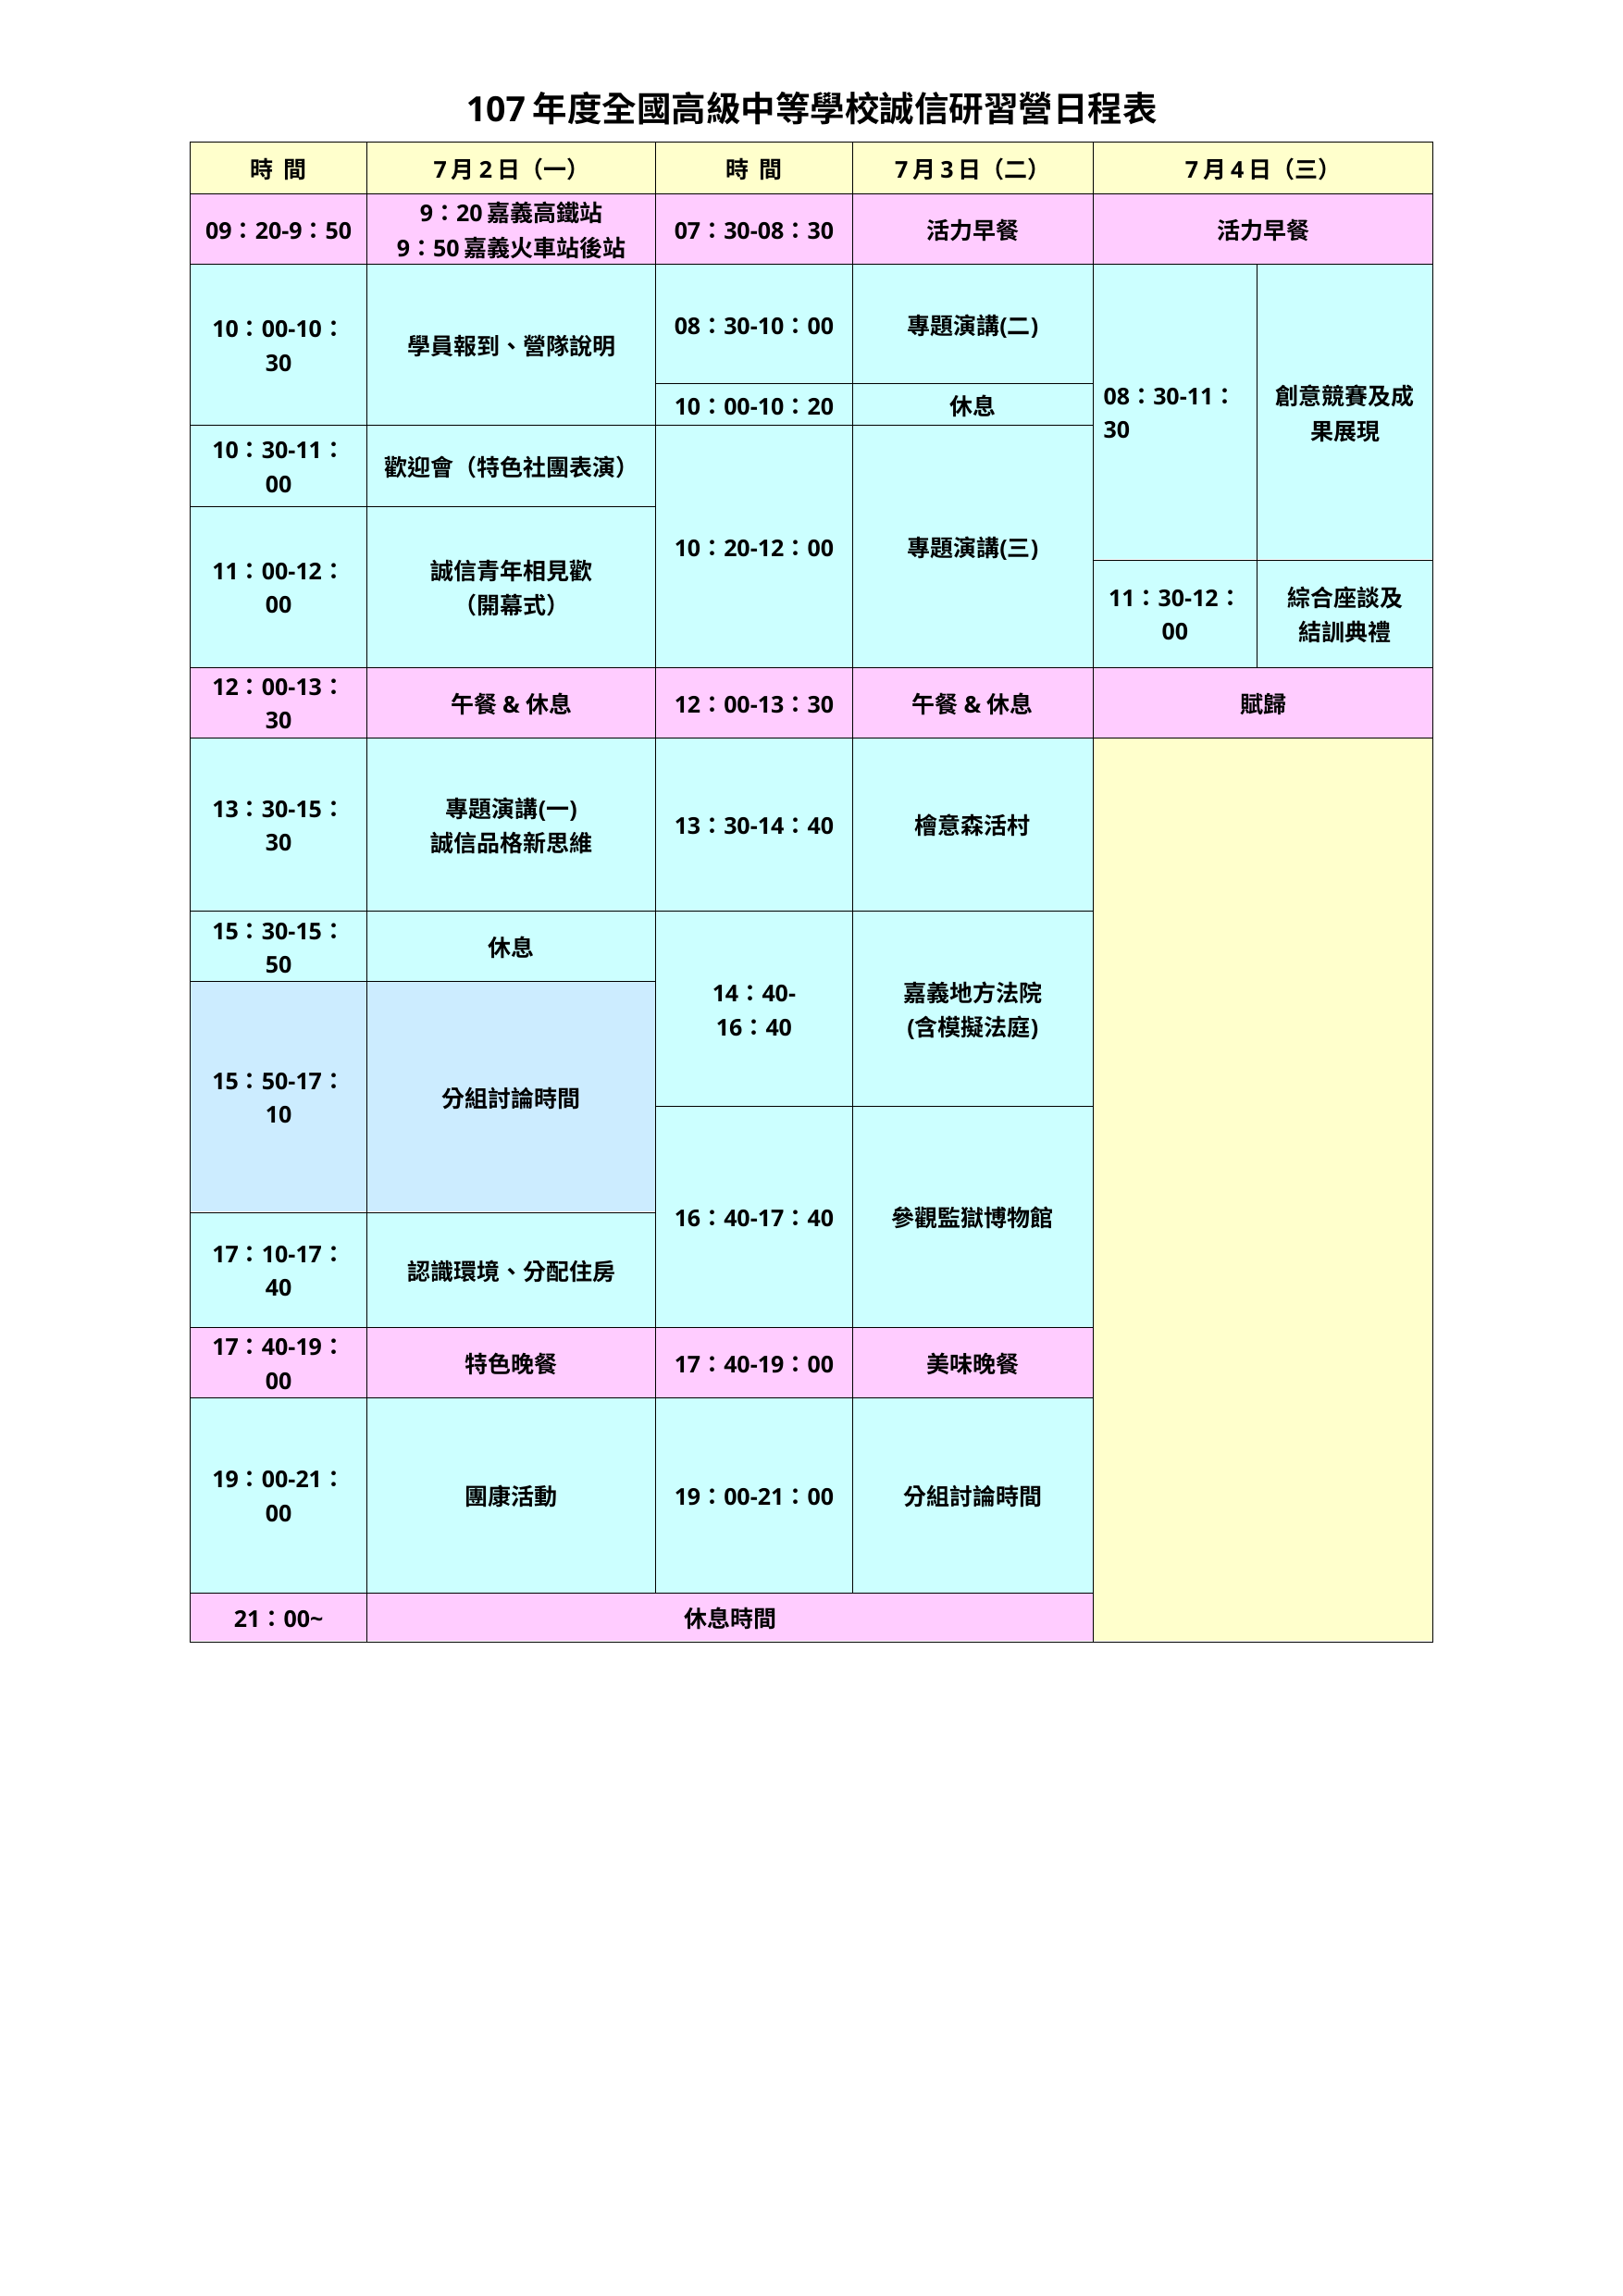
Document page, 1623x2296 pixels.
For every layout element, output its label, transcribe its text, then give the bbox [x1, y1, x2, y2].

table_cell 11：00-12：00 [191, 507, 366, 667]
table_cell 09：20-9：50 [191, 194, 366, 264]
table_cell 9：20嘉義高鐵站 9：50嘉義火車站後站 [367, 194, 655, 264]
text 107年度全國高級中等學校誠信研習營日程表 [109, 72, 1514, 142]
table_header 時 間 [191, 143, 366, 193]
table_cell 綜合座談及 結訓典禮 [1258, 561, 1432, 667]
table_cell 12：00-13：30 [656, 668, 852, 738]
table_cell 分組討論時間 [367, 982, 655, 1211]
table_cell 13：30-14：40 [656, 738, 852, 911]
table_cell 團康活動 [367, 1398, 655, 1593]
table_cell 12：00-13：30 [191, 668, 366, 738]
table_cell 午餐 & 休息 [853, 668, 1093, 738]
table_cell 認識環境、分配住房 [367, 1213, 655, 1327]
table_header 時 間 [656, 143, 852, 193]
table_cell 14：40- 16：40 [656, 912, 852, 1106]
table_cell 10：00-10：30 [191, 265, 366, 425]
table_cell 10：00-10：20 [656, 384, 852, 425]
table_cell 參觀監獄博物館 [853, 1107, 1093, 1327]
table_cell 19：00-21：00 [191, 1398, 366, 1593]
table_cell 休息 [367, 912, 655, 981]
table_cell 08：30-11：30 [1094, 265, 1257, 559]
table_cell 10：20-12：00 [656, 426, 852, 667]
table_cell 分組討論時間 [853, 1398, 1093, 1593]
table_cell 19：00-21：00 [656, 1398, 852, 1593]
table_cell 專題演講(二) [853, 265, 1093, 383]
table_header 7月4日（三） [1094, 143, 1432, 193]
table_cell 美味晚餐 [853, 1328, 1093, 1397]
table_header 7月2日（一） [367, 143, 655, 193]
table_cell 歡迎會（特色社團表演） [367, 426, 655, 506]
table_cell 創意競賽及成果展現 [1258, 265, 1432, 559]
table_cell 16：40-17：40 [656, 1107, 852, 1327]
table_cell 專題演講(一) 誠信品格新思維 [367, 738, 655, 911]
table_cell 15：50-17：10 [191, 982, 366, 1211]
table_cell 活力早餐 [853, 194, 1093, 264]
table_cell 07：30-08：30 [656, 194, 852, 264]
table_cell 11：30-12：00 [1094, 561, 1257, 667]
table_cell 休息時間 [367, 1594, 1093, 1641]
table_cell 休息 [853, 384, 1093, 425]
table_cell 13：30-15：30 [191, 738, 366, 911]
table_cell [1094, 738, 1432, 1641]
table_cell 17：10-17：40 [191, 1213, 366, 1327]
table_cell 賦歸 [1094, 668, 1432, 738]
table_header 7月3日（二） [853, 143, 1093, 193]
table_cell 誠信青年相見歡 （開幕式） [367, 507, 655, 667]
table_cell 17：40-19：00 [191, 1328, 366, 1397]
table_cell 15：30-15：50 [191, 912, 366, 981]
table_cell 檜意森活村 [853, 738, 1093, 911]
table_cell 10：30-11：00 [191, 426, 366, 506]
table_cell 專題演講(三) [853, 426, 1093, 667]
table_cell 特色晚餐 [367, 1328, 655, 1397]
table_cell 學員報到、營隊說明 [367, 265, 655, 425]
table_cell 午餐 & 休息 [367, 668, 655, 738]
table_cell 08：30-10：00 [656, 265, 852, 383]
table_cell 17：40-19：00 [656, 1328, 852, 1397]
table_cell 21：00~ [191, 1594, 366, 1641]
table_cell 嘉義地方法院 (含模擬法庭) [853, 912, 1093, 1106]
table_cell 活力早餐 [1094, 194, 1432, 264]
